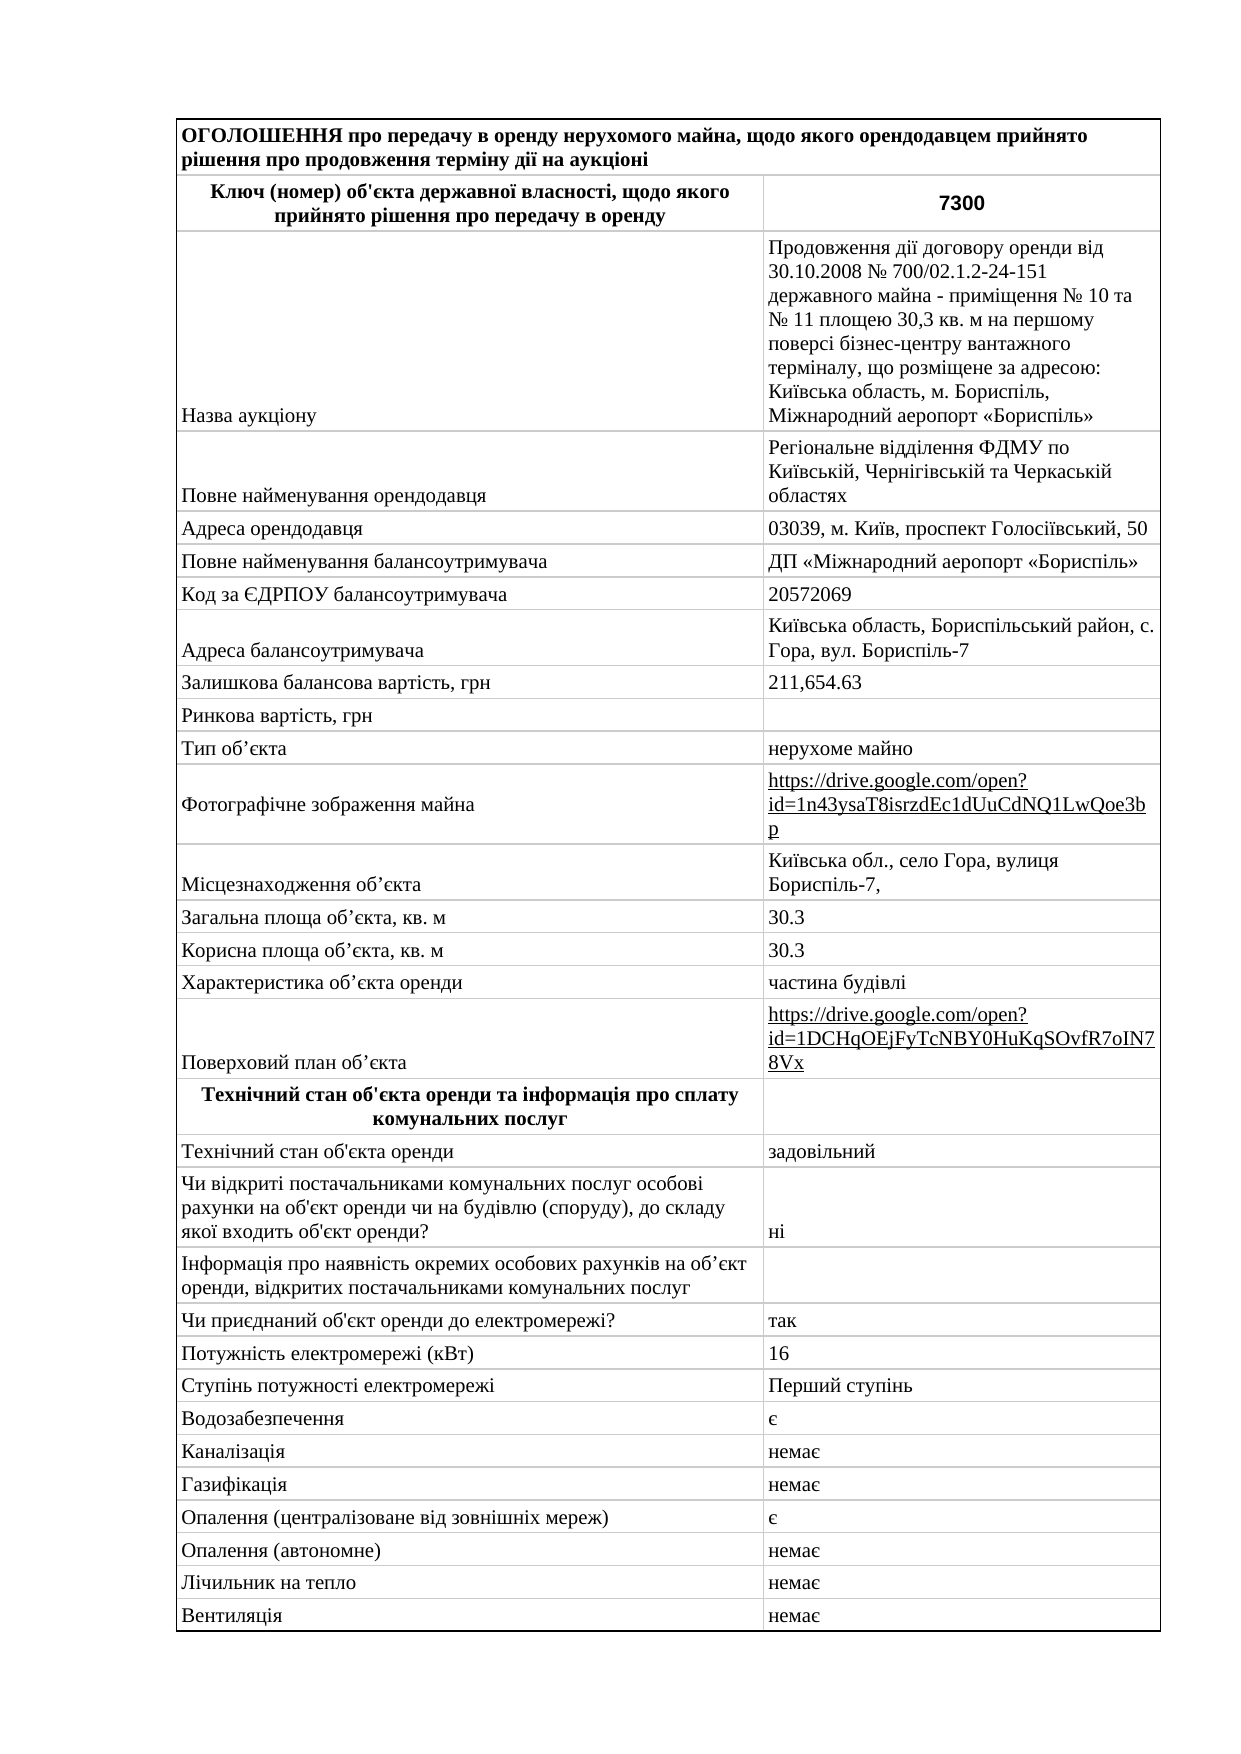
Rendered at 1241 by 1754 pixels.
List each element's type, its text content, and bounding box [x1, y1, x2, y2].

table_cell Адреса орендодавця [177, 512, 763, 543]
table_cell Регіональне відділення ФДМУ по Київській, Чернігівській та Черкаській областях [764, 432, 1160, 510]
table_cell Технічний стан об'єкта оренди [177, 1135, 763, 1166]
table_cell частина будівлі [764, 966, 1160, 997]
table_cell немає [764, 1468, 1160, 1499]
table_cell Київська обл., село Гора, вулиця Бориспіль-7, [764, 845, 1160, 899]
table_cell Продовження дії договору оренди від 30.10.2008 № 700/02.1.2-24-151 державного майна - приміщення № 10 та № 11 площею 30,3 кв. м на першому поверсі бізнес-центру вантажного терміналу, що розміщене за адресою: Київська область, м. Бориспіль, Міжнародний аеропорт «Бориспіль» [764, 232, 1160, 430]
table_cell ДП «Міжнародний аеропорт «Бориспіль» [764, 545, 1160, 576]
table_cell Київська область, Бориспільський район, с. Гора, вул. Бориспіль-7 [764, 610, 1160, 665]
table_cell [764, 699, 1160, 730]
table_cell Водозабезпечення [177, 1402, 763, 1433]
table_cell Ринкова вартість, грн [177, 699, 763, 730]
table_cell Опалення (централізоване від зовнішніх мереж) [177, 1501, 763, 1532]
table_cell Повне найменування балансоутримувача [177, 545, 763, 576]
table_cell Лічильник на тепло [177, 1566, 763, 1597]
table_cell Каналізація [177, 1435, 763, 1466]
table_cell [764, 1248, 1160, 1302]
table_cell Газифікація [177, 1468, 763, 1499]
table_cell [764, 1079, 1160, 1133]
table_cell 30.3 [764, 933, 1160, 965]
table_cell Опалення (автономне) [177, 1533, 763, 1565]
table_cell Код за ЄДРПОУ балансоутримувача [177, 578, 763, 609]
table_cell https://drive.google.com/open?id=1n43ysaT8isrzdEc1dUuCdNQ1LwQoe3bp [764, 765, 1160, 843]
table_cell Місцезнаходження об’єкта [177, 845, 763, 899]
table_cell 03039, м. Київ, проспект Голосіївський, 50 [764, 512, 1160, 543]
table_cell задовільний [764, 1135, 1160, 1166]
table_cell Технічний стан об'єкта оренди та інформація про сплату комунальних послуг [177, 1079, 763, 1133]
table_cell Фотографічне зображення майна [177, 765, 763, 843]
table_cell 211,654.63 [764, 666, 1160, 697]
table_cell немає [764, 1566, 1160, 1597]
table_cell https://drive.google.com/open?id=1DCHqOEjFyTcNBY0HuKqSOvfR7oIN78Vx [764, 999, 1160, 1077]
table_cell Поверховий план об’єкта [177, 999, 763, 1077]
table_cell Загальна площа об’єкта, кв. м [177, 901, 763, 932]
table_cell Перший ступінь [764, 1370, 1160, 1401]
table_cell Тип об’єкта [177, 732, 763, 763]
table_cell Ступінь потужності електромережі [177, 1370, 763, 1401]
table_cell ні [764, 1168, 1160, 1246]
table_cell Повне найменування орендодавця [177, 432, 763, 510]
table_cell Характеристика об’єкта оренди [177, 966, 763, 997]
table_cell немає [764, 1435, 1160, 1466]
table_cell нерухоме майно [764, 732, 1160, 763]
table_cell Вентиляція [177, 1599, 763, 1630]
table_header ОГОЛОШЕННЯ про передачу в оренду нерухомого майна, щодо якого орендодавцем прийнято рішення про продовження терміну дії на аукціоні [177, 120, 1160, 174]
table_cell Потужність електромережі (кВт) [177, 1337, 763, 1368]
table_cell Назва аукціону [177, 232, 763, 430]
table_cell Чи приєднаний об'єкт оренди до електромережі? [177, 1304, 763, 1335]
table_cell Інформація про наявність окремих особових рахунків на об’єкт оренди, відкритих постачальниками комунальних послуг [177, 1248, 763, 1302]
table_cell Залишкова балансова вартість, грн [177, 666, 763, 697]
table_cell Корисна площа об’єкта, кв. м [177, 933, 763, 965]
table_cell немає [764, 1599, 1160, 1630]
table_cell 30.3 [764, 901, 1160, 932]
table_cell Адреса балансоутримувача [177, 610, 763, 665]
table_cell 16 [764, 1337, 1160, 1368]
table_cell є [764, 1501, 1160, 1532]
table_cell 7300 [764, 176, 1160, 230]
table_cell немає [764, 1533, 1160, 1565]
table_cell Ключ (номер) об'єкта державної власності, щодо якого прийнято рішення про передачу в оренду [177, 176, 763, 230]
table_cell 20572069 [764, 578, 1160, 609]
table_cell є [764, 1402, 1160, 1433]
table_cell так [764, 1304, 1160, 1335]
table_cell Чи відкриті постачальниками комунальних послуг особові рахунки на об'єкт оренди чи на будівлю (споруду), до складу якої входить об'єкт оренди? [177, 1168, 763, 1246]
